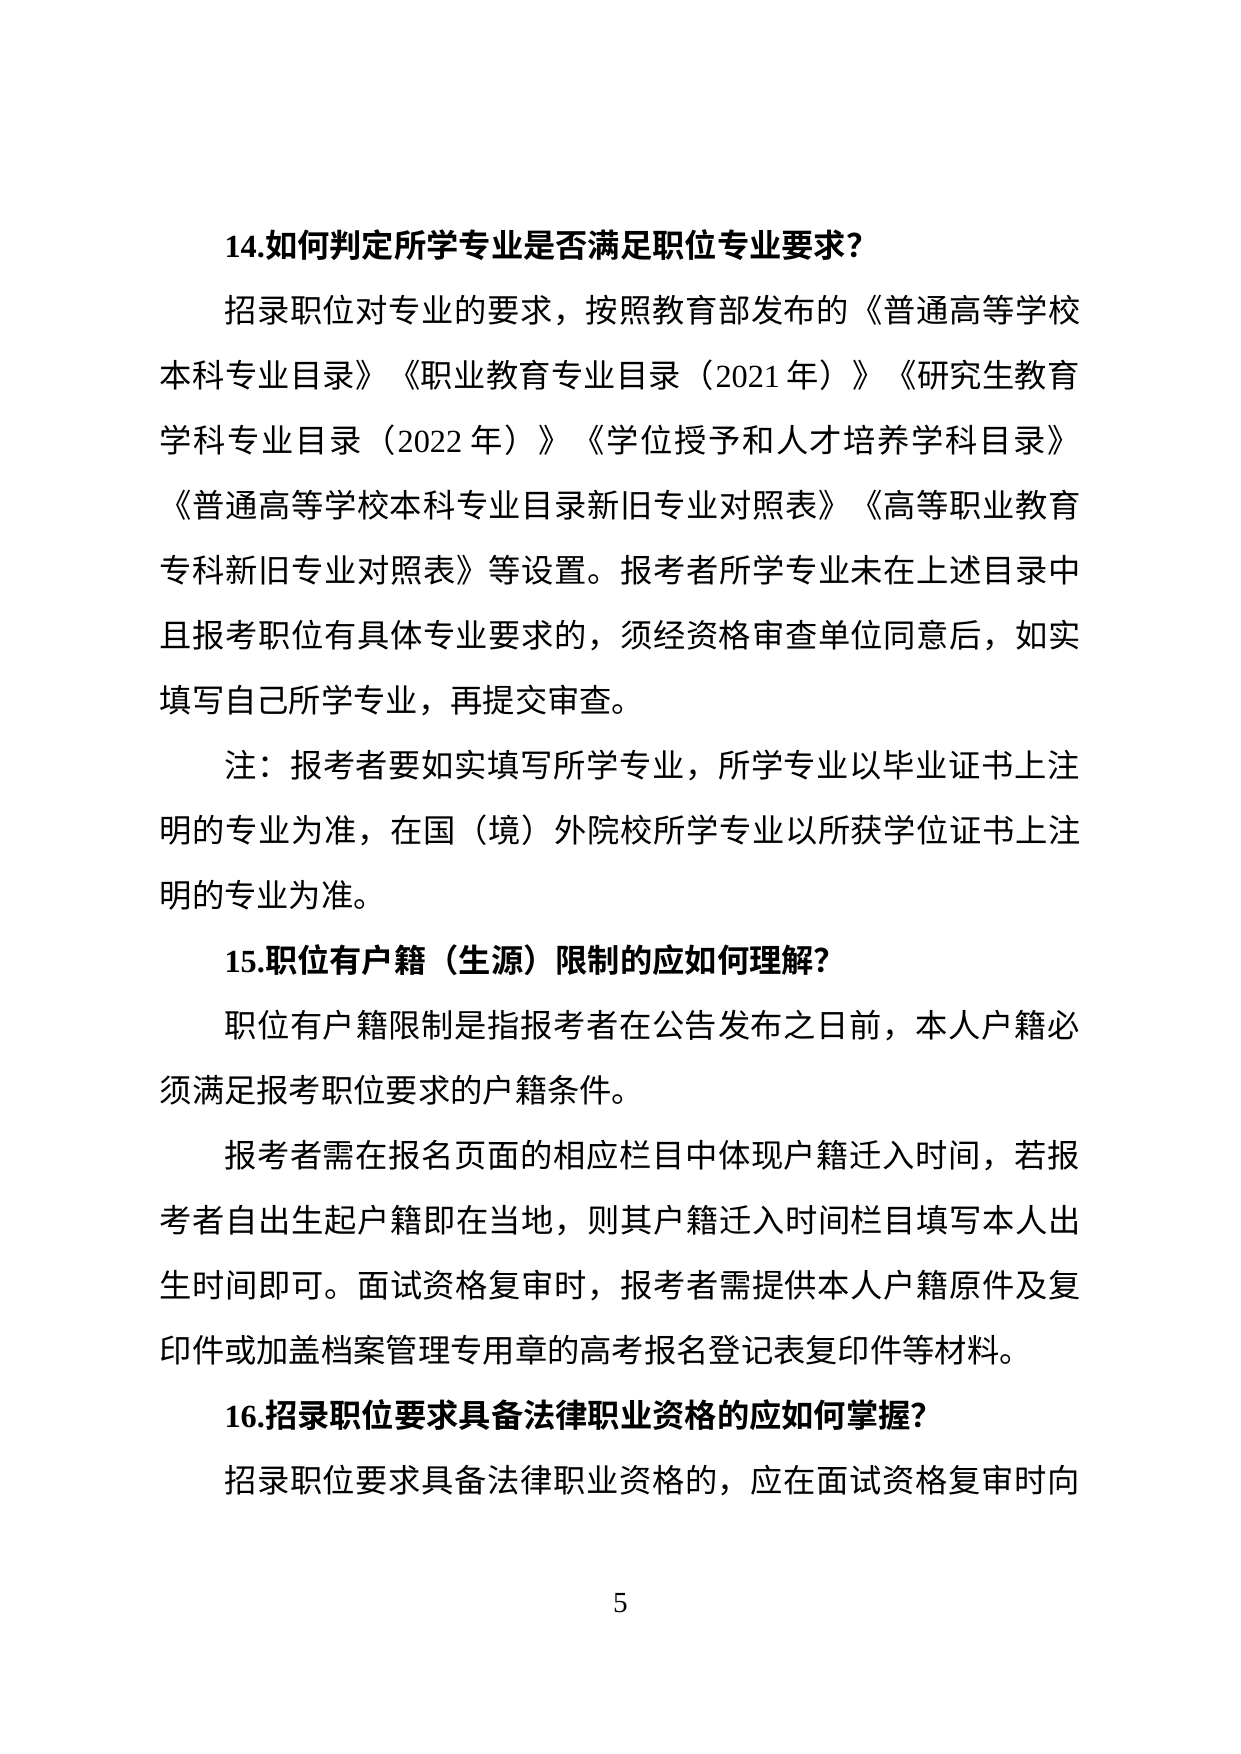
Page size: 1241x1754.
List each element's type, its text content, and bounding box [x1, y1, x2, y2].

text 职位有户籍限制是指报考者在公告发布之日前，本人户籍必须满足报考职位要求的户籍条件。 [159, 991, 1081, 1121]
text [159, 1446, 1081, 1511]
text 16.招录职位要求具备法律职业资格的应如何掌握？ [159, 1381, 1081, 1446]
text 注：报考者要如实填写所学专业，所学专业以毕业证书上注明的专业为准，在国（境）外院校所学专业以所获学位证书上注明的专业为准。 [159, 731, 1081, 926]
text 报考者需在报名页面的相应栏目中体现户籍迁入时间，若报考者自出生起户籍即在当地，则其户籍迁入时间栏目填写本人出生时间即可。面试资格复审时，报考者需提供本人户籍原件及复印件或加盖档案管理专用章的高考报名登记表复印件等材料。 [159, 1121, 1081, 1381]
text 招录职位对专业的要求，按照教育部发布的《普通高等学校本科专业目录》《职业教育专业目录（2021年）》《研究生教育学科专业目录（2022年）》《学位授予和人才培养学科目录》《普通高等学校本科专业目录新旧专业对照表》《高等职业教育专科新旧专业对照表》等设置。报考者所学专业未在上述目录中且报考职位有具体专业要求的，须经资格审查单位同意后，如实填写自己所学专业，再提交审查。 [159, 276, 1081, 731]
text 15.职位有户籍（生源）限制的应如何理解？ [159, 926, 1081, 991]
text 14.如何判定所学专业是否满足职位专业要求？ [159, 211, 1081, 276]
